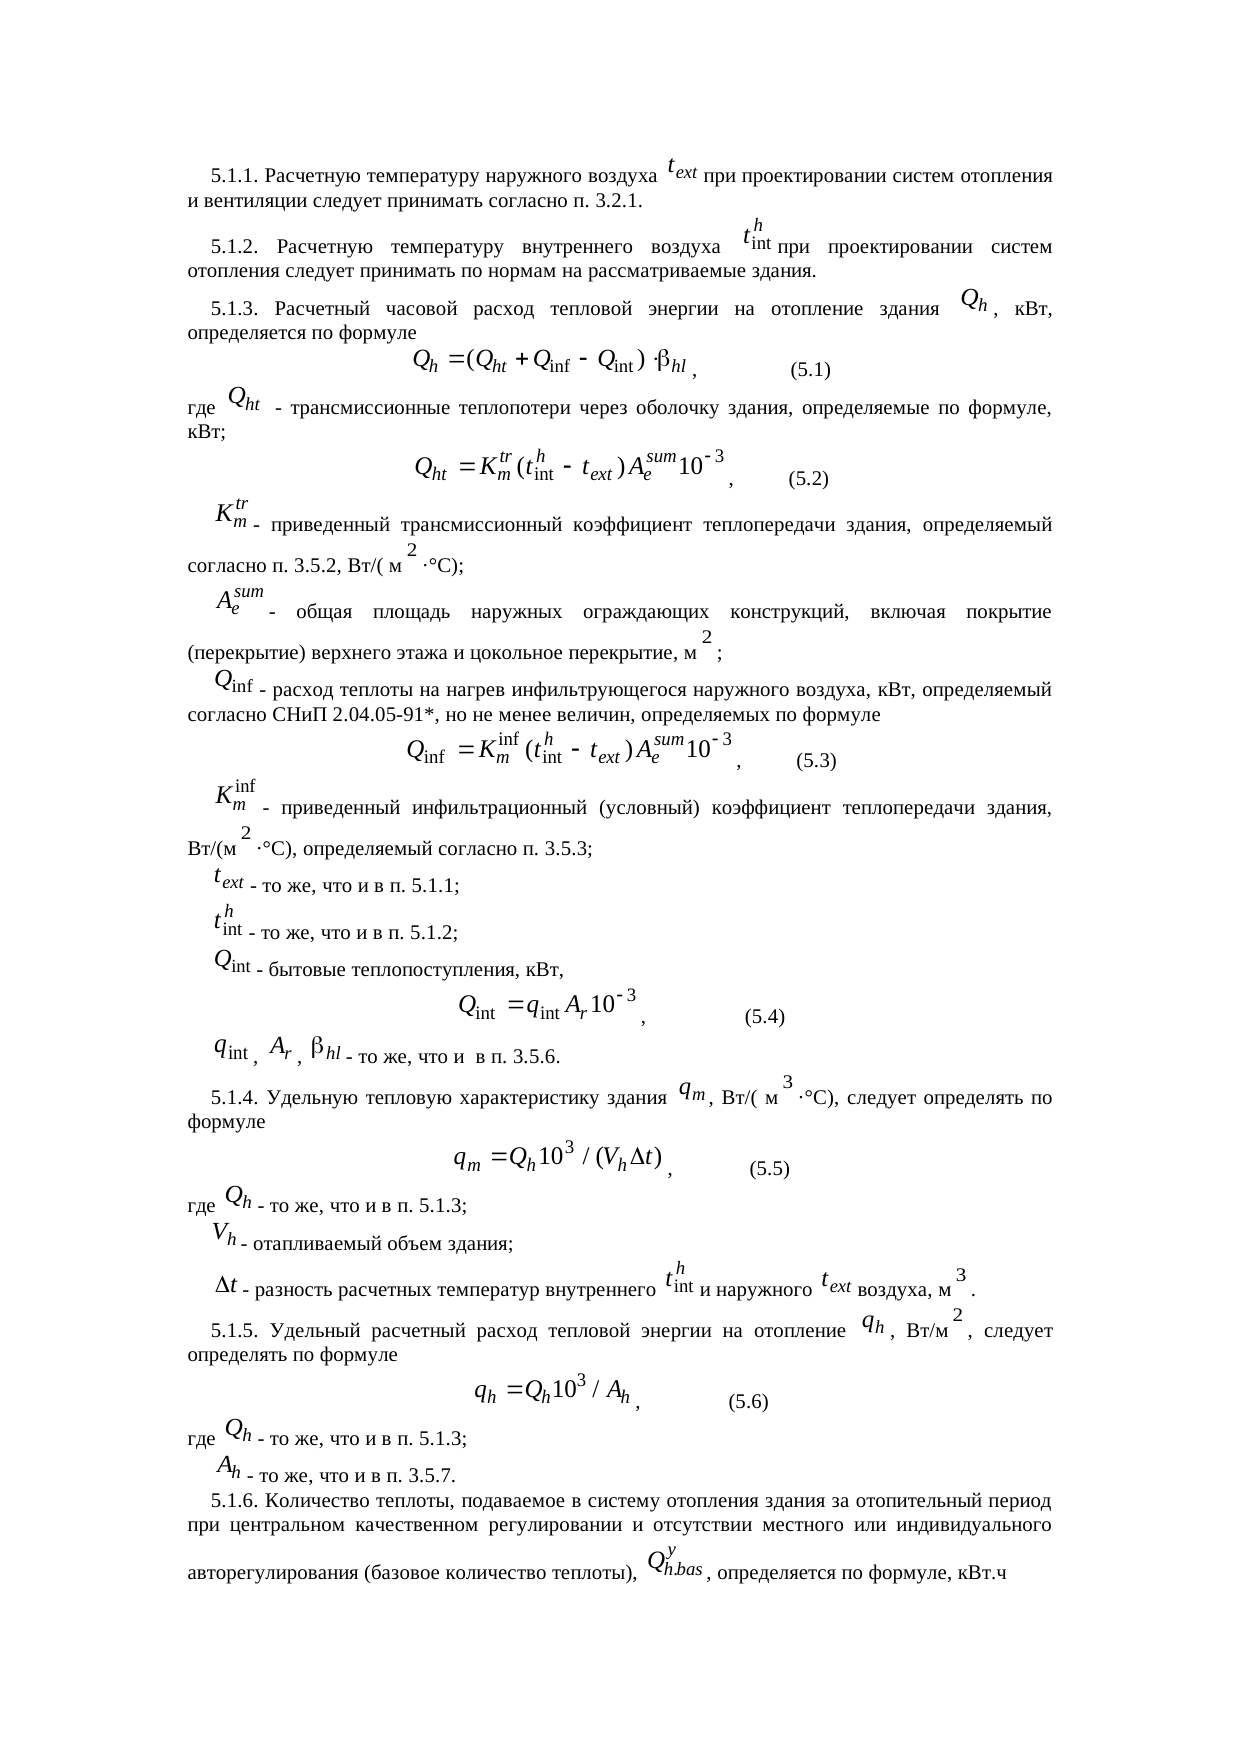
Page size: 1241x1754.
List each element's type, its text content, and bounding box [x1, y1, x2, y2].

text , (5.5) [187, 1133, 1053, 1180]
text где - то же, что и в п. 5.1.3; [187, 1413, 1053, 1450]
text где - то же, что и в п. 5.1.3; [187, 1180, 1053, 1217]
text 5.1.1. Расчетную температуру наружного воздуха при проектировании систем отопления и вентиляции следует принимать согласно п. 3.2.1. [187, 150, 1053, 211]
text 5.1.4. Удельную тепловую характеристику здания , Вт/( м·°C), следует определять по формуле [187, 1068, 1053, 1133]
text - отапливаемый объем здания; [187, 1217, 1053, 1254]
text , (5.6) [187, 1366, 1053, 1413]
text - расход теплоты на нагрев инфильтрующегося наружного воздуха, кВт, определяемый согласно СНиП 2.04.05-91*, но не менее величин, определяемых по формуле [187, 664, 1053, 725]
text 5.1.2. Расчетную температуру внутреннего воздуха при проектировании систем отопления следует принимать по нормам на рассматриваемые здания. [187, 211, 1053, 282]
text - бытовые теплопоступления, кВт, [187, 944, 1053, 981]
text 5.1.3. Расчетный часовой расход тепловой энергии на отопление здания , кВт, определяется по формуле [187, 282, 1053, 344]
text - то же, что и в п. 5.1.1; [187, 859, 1053, 897]
text - общая площадь наружных ограждающих конструкций, включая покрытие (перекрытие) верхнего этажа и цокольное перекрытие, м; [187, 577, 1053, 664]
text 5.1.6. Количество теплоты, подаваемое в систему отопления здания за отопительный период при центральном качественном регулировании и отсутствии местного или индивидуального авторегулирования (базовое количество теплоты), , определяется по формуле, кВт.ч [187, 1487, 1053, 1584]
text , (5.1) [187, 344, 1053, 381]
text - то же, что и в п. 3.5.7. [187, 1450, 1053, 1487]
text , , - то же, что и в п. 3.5.6. [187, 1028, 1053, 1068]
text - то же, что и в п. 5.1.2; [187, 897, 1053, 944]
text где - трансмиссионные теплопотери через оболочку здания, определяемые по формуле, кВт; [187, 381, 1053, 443]
text , (5.2) [187, 443, 1053, 489]
text - приведенный инфильтрационный (условный) коэффициент теплопередачи здания, Вт/(м·°C), определяемый согласно п. 3.5.3; [187, 772, 1053, 859]
text , (5.3) [187, 725, 1053, 772]
text , (5.4) [187, 981, 1053, 1028]
text 5.1.5. Удельный расчетный расход тепловой энергии на отопление , Вт/м, следует определять по формуле [187, 1301, 1053, 1366]
text - разность расчетных температур внутреннего и наружного воздуха, м. [187, 1254, 1053, 1301]
text - приведенный трансмиссионный коэффициент теплопередачи здания, определяемый согласно п. 3.5.2, Вт/( м·°C); [187, 489, 1053, 577]
